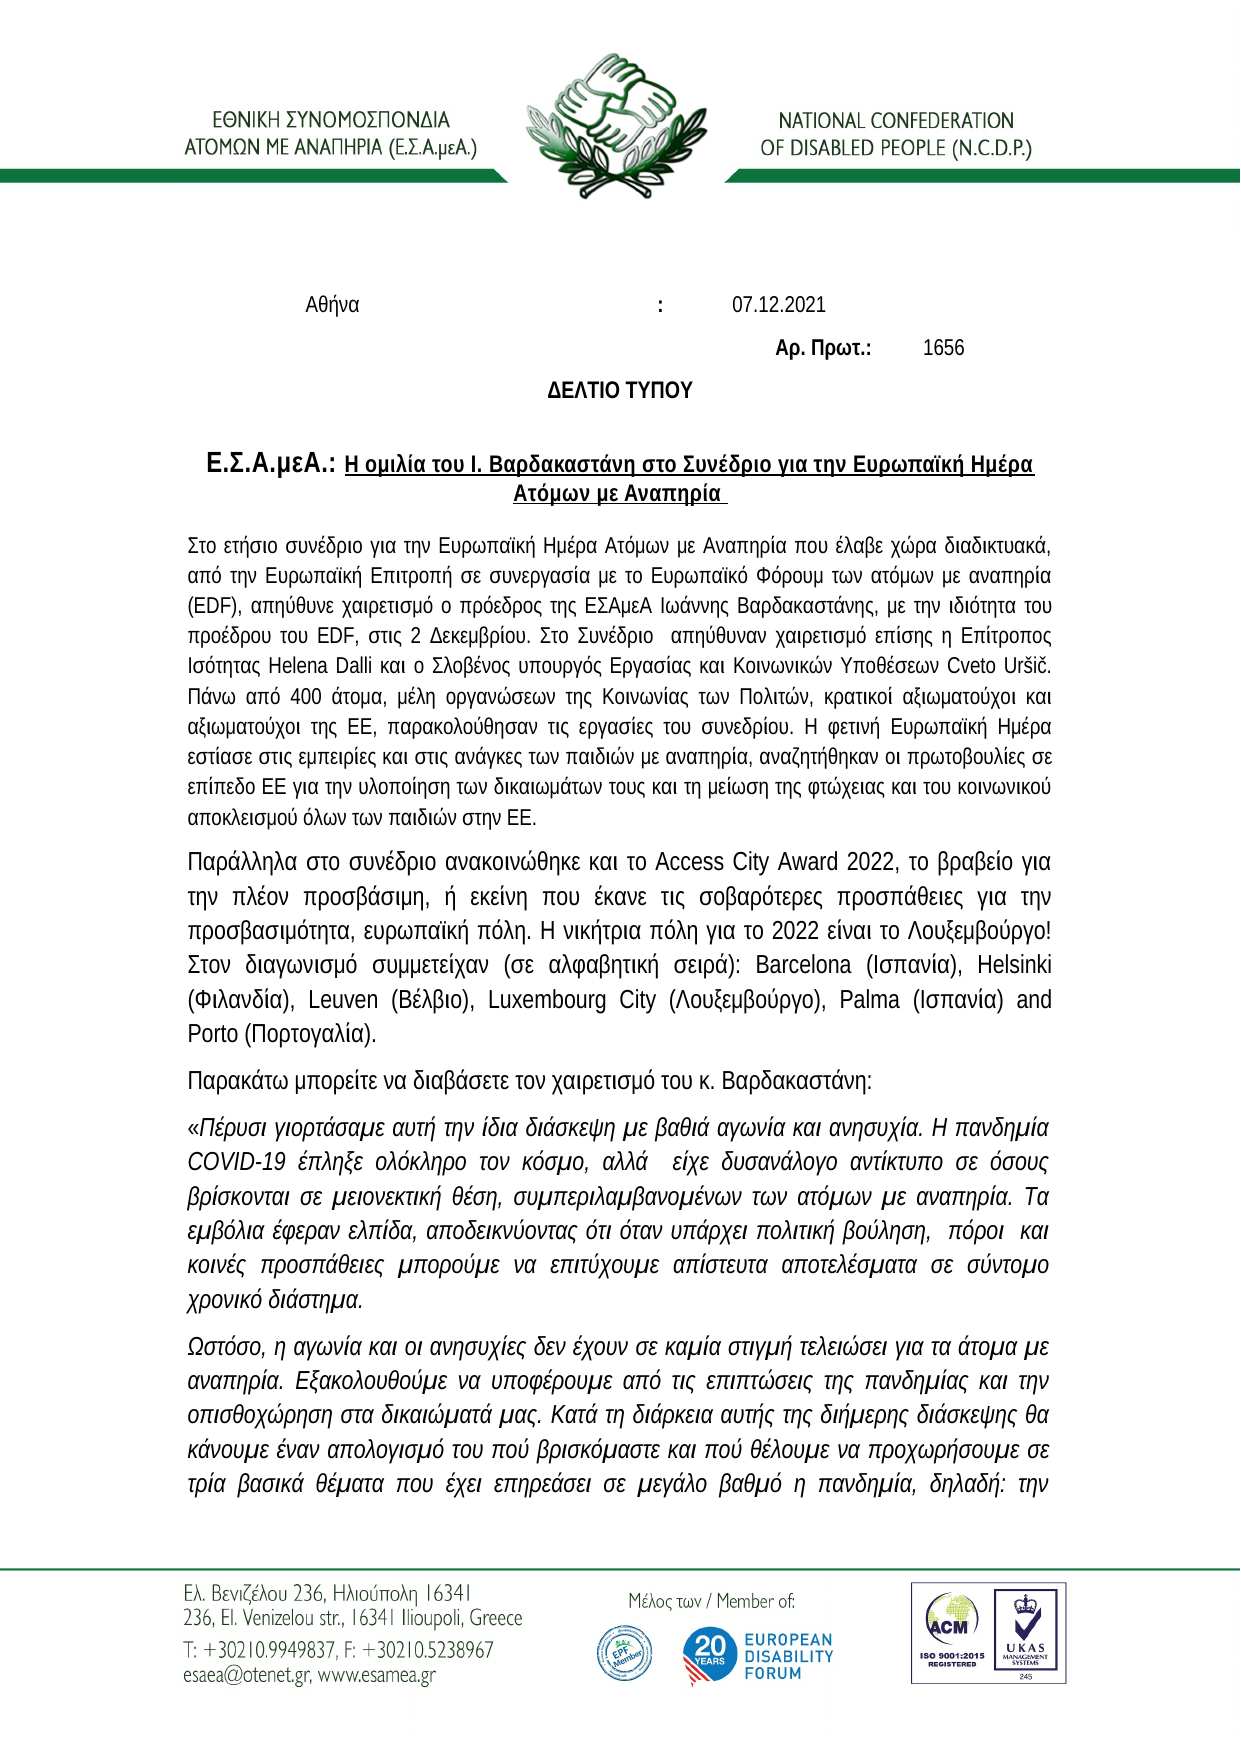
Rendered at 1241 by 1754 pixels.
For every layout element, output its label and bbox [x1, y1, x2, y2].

picture [0, 1556, 1240, 1738]
picture [0, 0, 1240, 237]
